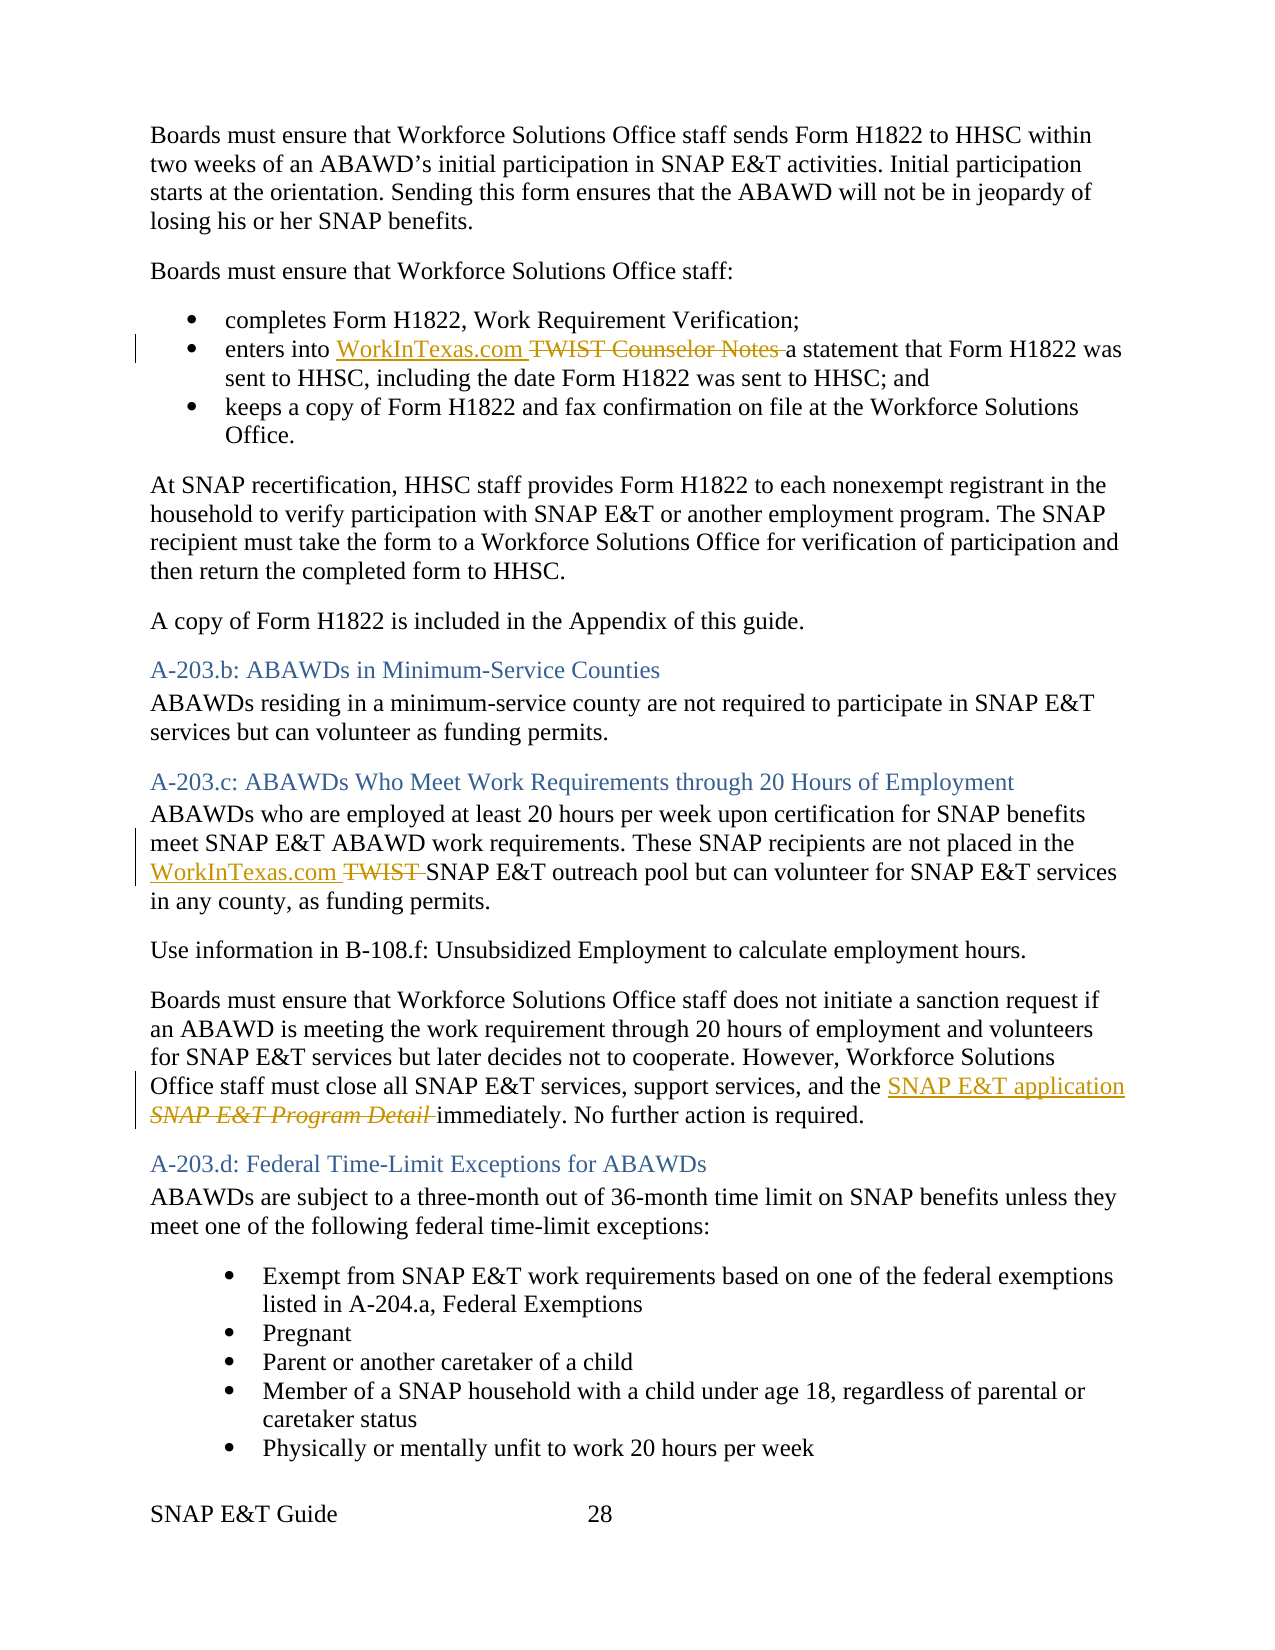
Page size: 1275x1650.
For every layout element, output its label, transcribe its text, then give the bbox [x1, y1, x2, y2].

text Boards must ensure that Workforce Solutions Office staff: [150, 256, 1125, 284]
subtitle A-203.d: Federal Time-Limit Exceptions for ABAWDs [150, 1149, 1125, 1178]
text At SNAP recertification, HHSC staff provides Form H1822 to each nonexempt registrant in the household to verify participation with SNAP E&T or another employment program. The SNAP recipient must take the form to a Workforce Solutions Office for verification of participation and then return the completed form to HHSC. [150, 470, 1125, 585]
list Pregnant [225, 1318, 1125, 1347]
list Member of a SNAP household with a child under age 18, regardless of parental or caretaker status [225, 1376, 1125, 1433]
subtitle A-203.b: ABAWDs in Minimum-Service Counties [150, 655, 1125, 684]
list Physically or mentally unfit to work 20 hours per week [225, 1433, 1125, 1462]
text Boards must ensure that Workforce Solutions Office staff does not initiate a sanction request if an ABAWD is meeting the work requirement through 20 hours of employment and volunteers for SNAP E&T services but later decides not to cooperate. However, Workforce Solutions Office staff must close all SNAP E&T services, support services, and the immediately. No further action is required. [150, 985, 1125, 1129]
list Exempt from SNAP E&T work requirements based on one of the federal exemptions listed in A-204.a, Federal Exemptions [225, 1261, 1125, 1318]
text Boards must ensure that Workforce Solutions Office staff sends Form H1822 to HHSC within two weeks of an ABAWD’s initial participation in SNAP E&T activities. Initial participation starts at the orientation. Sending this form ensures that the ABAWD will not be in jeopardy of losing his or her SNAP benefits. [150, 120, 1125, 235]
subtitle A-203.c: ABAWDs Who Meet Work Requirements through 20 Hours of Employment [150, 767, 1125, 795]
list Parent or another caretaker of a child [225, 1347, 1125, 1376]
list enters into a statement that Form H1822 was sent to HHSC, including the date Form H1822 was sent to HHSC; and [187, 334, 1125, 392]
text ABAWDs who are employed at least 20 hours per week upon certification for SNAP benefits meet SNAP E&T ABAWD work requirements. These SNAP recipients are not placed in the SNAP E&T outreach pool but can volunteer for SNAP E&T services in any county, as funding permits. [150, 799, 1125, 914]
list completes Form H1822, Work Requirement Verification; [187, 305, 1125, 334]
text ABAWDs are subject to a three-month out of 36-month time limit on SNAP benefits unless they meet one of the following federal time-limit exceptions: [150, 1182, 1125, 1240]
text A copy of Form H1822 is included in the Appendix of this guide. [150, 606, 1125, 634]
text Use information in B-108.f: Unsubsidized Employment to calculate employment hours. [150, 935, 1125, 964]
list keeps a copy of Form H1822 and fax confirmation on file at the Workforce Solutions Office. [187, 392, 1125, 449]
text ABAWDs residing in a minimum-service county are not required to participate in SNAP E&T services but can volunteer as funding permits. [150, 688, 1125, 746]
